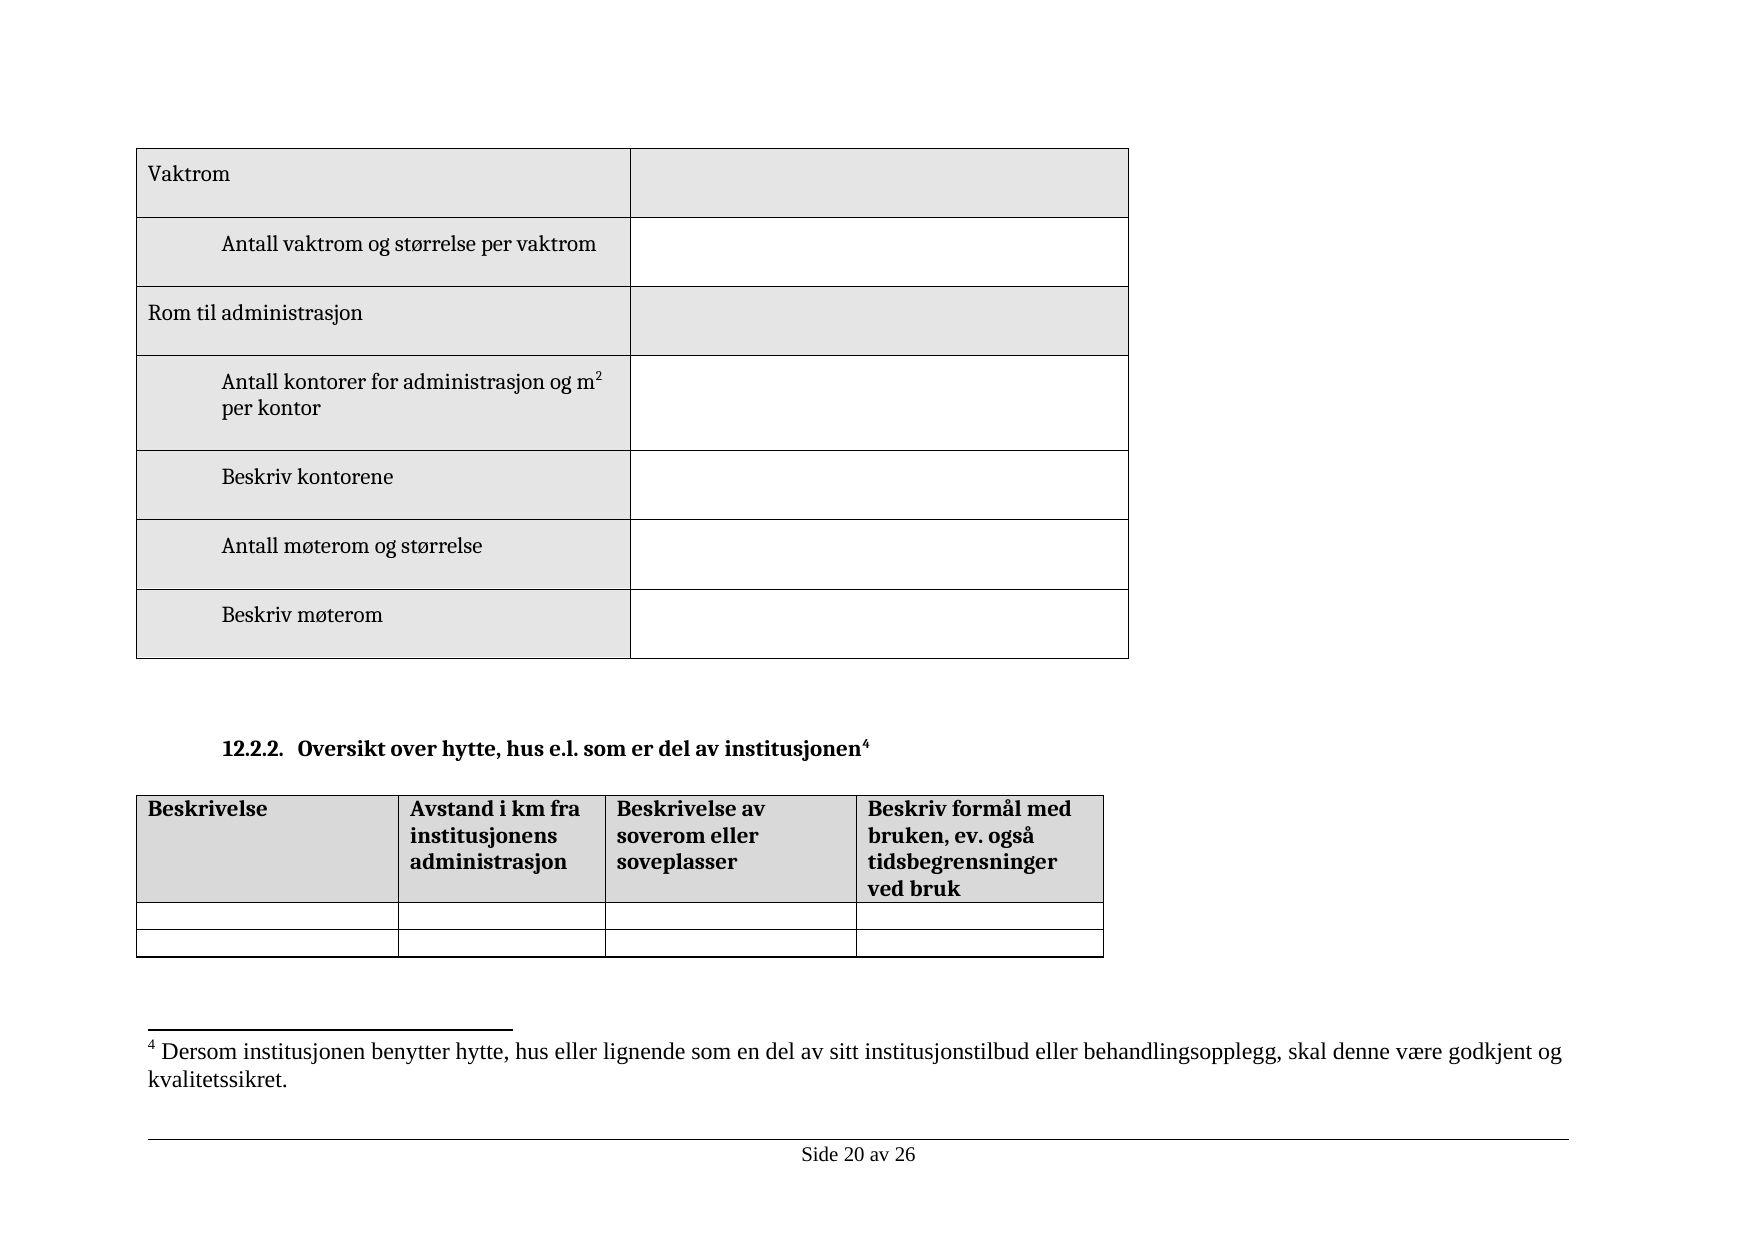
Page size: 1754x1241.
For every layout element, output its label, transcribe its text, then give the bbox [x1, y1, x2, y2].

table_cell Rom til administrasjon [137, 287, 630, 355]
table_cell [137, 903, 398, 929]
table_header Beskriv formål med bruken, ev. også tidsbegrensninger ved bruk [857, 796, 1103, 902]
table_cell Beskriv kontorene [137, 451, 630, 519]
table_cell Beskriv møterom [137, 590, 630, 657]
subtitle Oversikt over hytte, hus e.l. som er del av institusjonen [223, 736, 1606, 763]
table_cell [399, 930, 605, 956]
table_cell [606, 903, 856, 929]
table_cell [631, 590, 1128, 657]
table_cell [857, 930, 1103, 956]
table_cell [137, 930, 398, 956]
table_cell [631, 149, 1128, 217]
table_cell [631, 356, 1128, 450]
table_header Beskrivelse av soverom eller soveplasser [606, 796, 856, 902]
table_header Avstand i km fra institusjonens administrasjon [399, 796, 605, 902]
table_cell [631, 520, 1128, 588]
table_cell [399, 903, 605, 929]
table_cell [631, 451, 1128, 519]
table_cell Vaktrom [137, 149, 630, 217]
table_cell [631, 218, 1128, 286]
table_cell Antall møterom og størrelse [137, 520, 630, 588]
table_cell [631, 287, 1128, 355]
table_cell Antall kontorer for administrasjon og m2 per kontor [137, 356, 630, 450]
table_cell Antall vaktrom og størrelse per vaktrom [137, 218, 630, 286]
table_cell [606, 930, 856, 956]
table_cell [857, 903, 1103, 929]
table_header Beskrivelse [137, 796, 398, 902]
